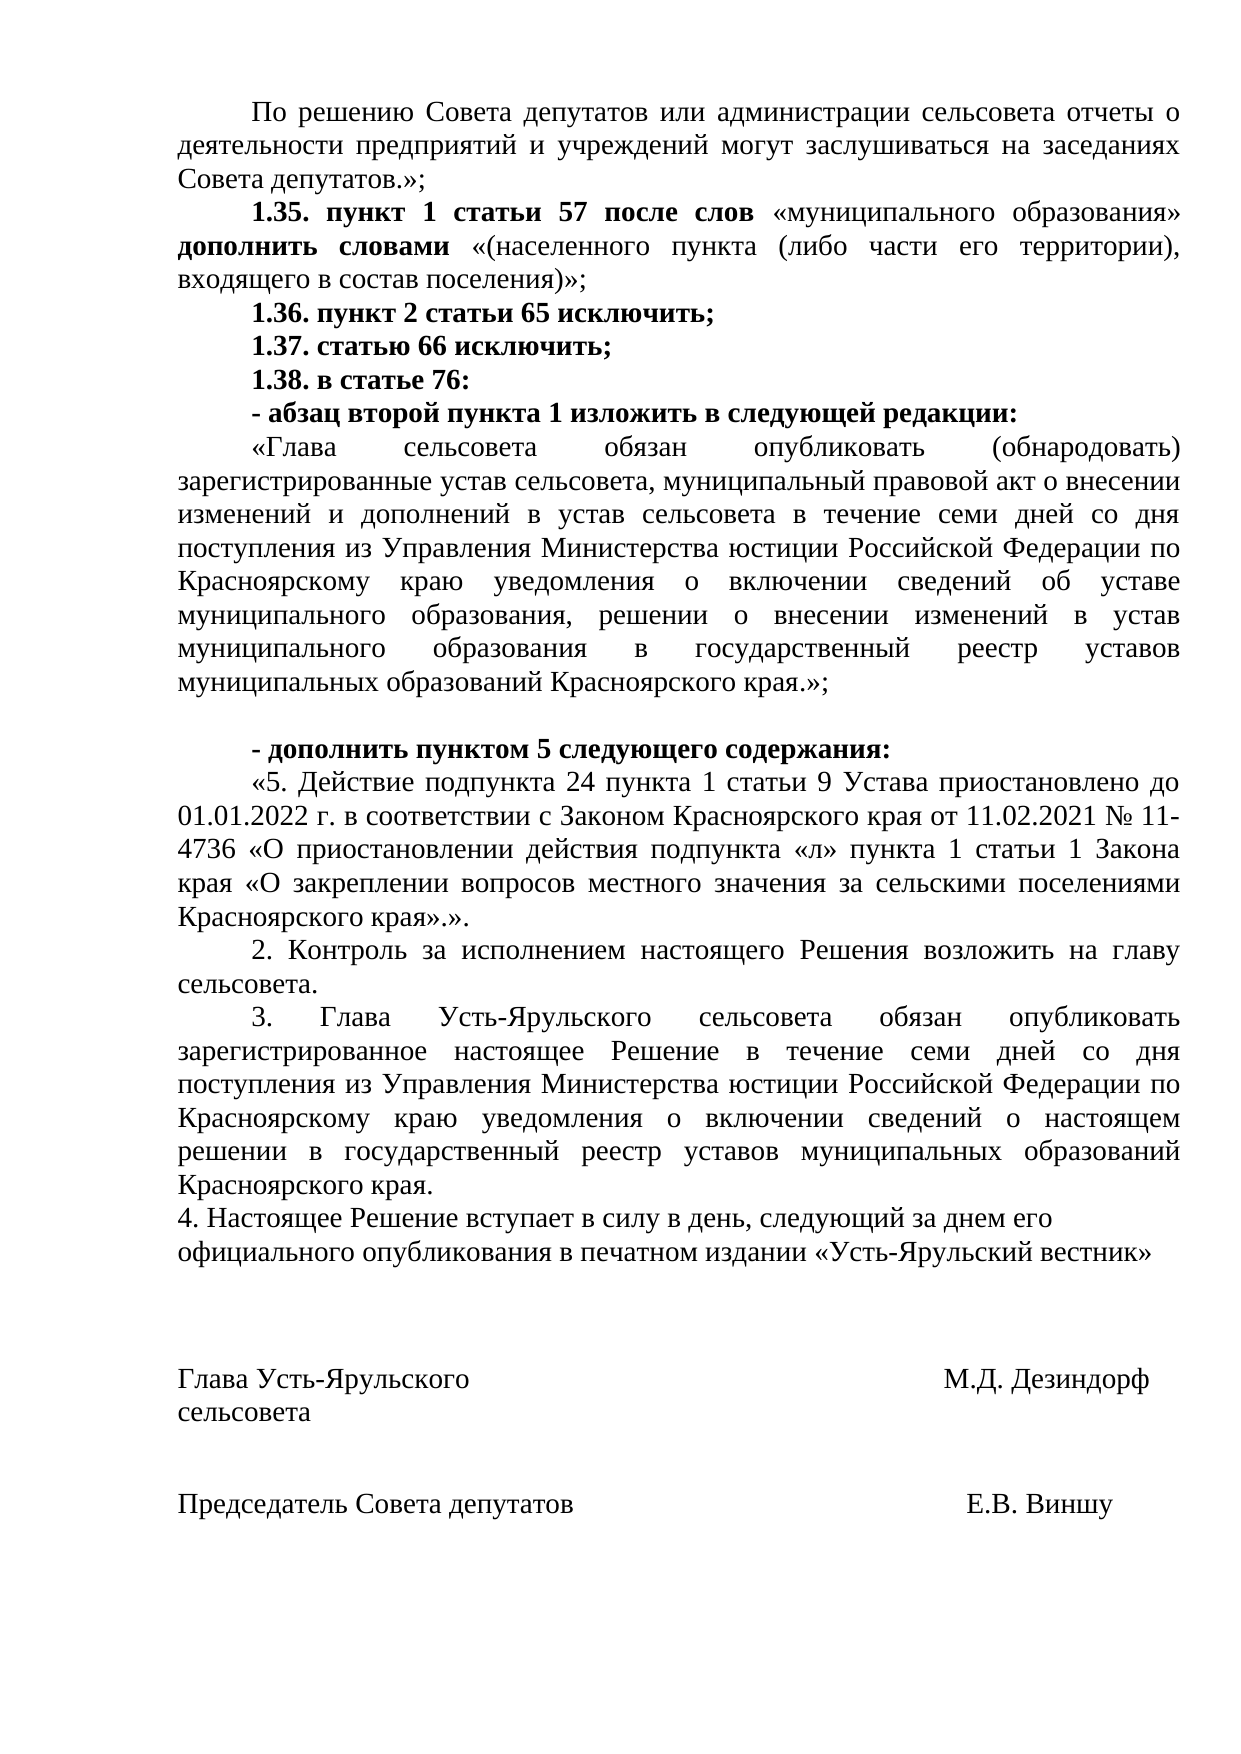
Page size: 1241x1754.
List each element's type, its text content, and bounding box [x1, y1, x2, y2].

text - абзац второй пункта 1 изложить в следующей редакции: [177, 396, 1181, 429]
text Председатель Совета депутатов Е.В. Виншу [177, 1486, 1181, 1519]
text 1.37. статью 66 исключить; [177, 328, 1181, 362]
text 1.36. пункт 2 статьи 65 исключить; [177, 295, 1181, 328]
text 3. Глава Усть-Ярульского сельсовета обязан опубликовать зарегистрированное настоящее Решение в течение семи дней со дня поступления из Управления Министерства юстиции Российской Федерации по Красноярскому краю уведомления о включении сведений о настоящем решении в государственный реестр уставов муниципальных образований Красноярского края. [177, 999, 1181, 1201]
text 1.35. пункт 1 статьи 57 после слов «муниципального образования» дополнить словами «(населенного пункта (либо части его территории), входящего в состав поселения)»; [177, 194, 1181, 295]
text - дополнить пунктом 5 следующего содержания: [177, 731, 1181, 764]
text «Глава сельсовета обязан опубликовать (обнародовать) зарегистрированные устав сельсовета, муниципальный правовой акт о внесении изменений и дополнений в устав сельсовета в течение семи дней со дня поступления из Управления Министерства юстиции Российской Федерации по Красноярскому краю уведомления о включении сведений об уставе муниципального образования, решении о внесении изменений в устав муниципального образования в государственный реестр уставов муниципальных образований Красноярского края.»; [177, 429, 1181, 697]
text 4. Настоящее Решение вступает в силу в день, следующий за днем его официального опубликования в печатном издании «Усть-Ярульский вестник» [177, 1201, 1179, 1268]
text «5. Действие подпункта 24 пункта 1 статьи 9 Устава приостановлено до 01.01.2022 г. в соответствии с Законом Красноярского края от 11.02.2021 № 11-4736 «О приостановлении действия подпункта «л» пункта 1 статьи 1 Закона края «О закреплении вопросов местного значения за сельскими поселениями Красноярского края».». [177, 764, 1181, 932]
text 2. Контроль за исполнением настоящего Решения возложить на главу сельсовета. [177, 932, 1181, 999]
text Глава Усть-Ярульского М.Д. Дезиндорф [177, 1361, 1181, 1394]
text сельсовета [177, 1394, 1181, 1428]
text 1.38. в статье 76: [177, 362, 1181, 396]
text По решению Совета депутатов или администрации сельсовета отчеты о деятельности предприятий и учреждений могут заслушиваться на заседаниях Совета депутатов.»; [177, 94, 1181, 194]
